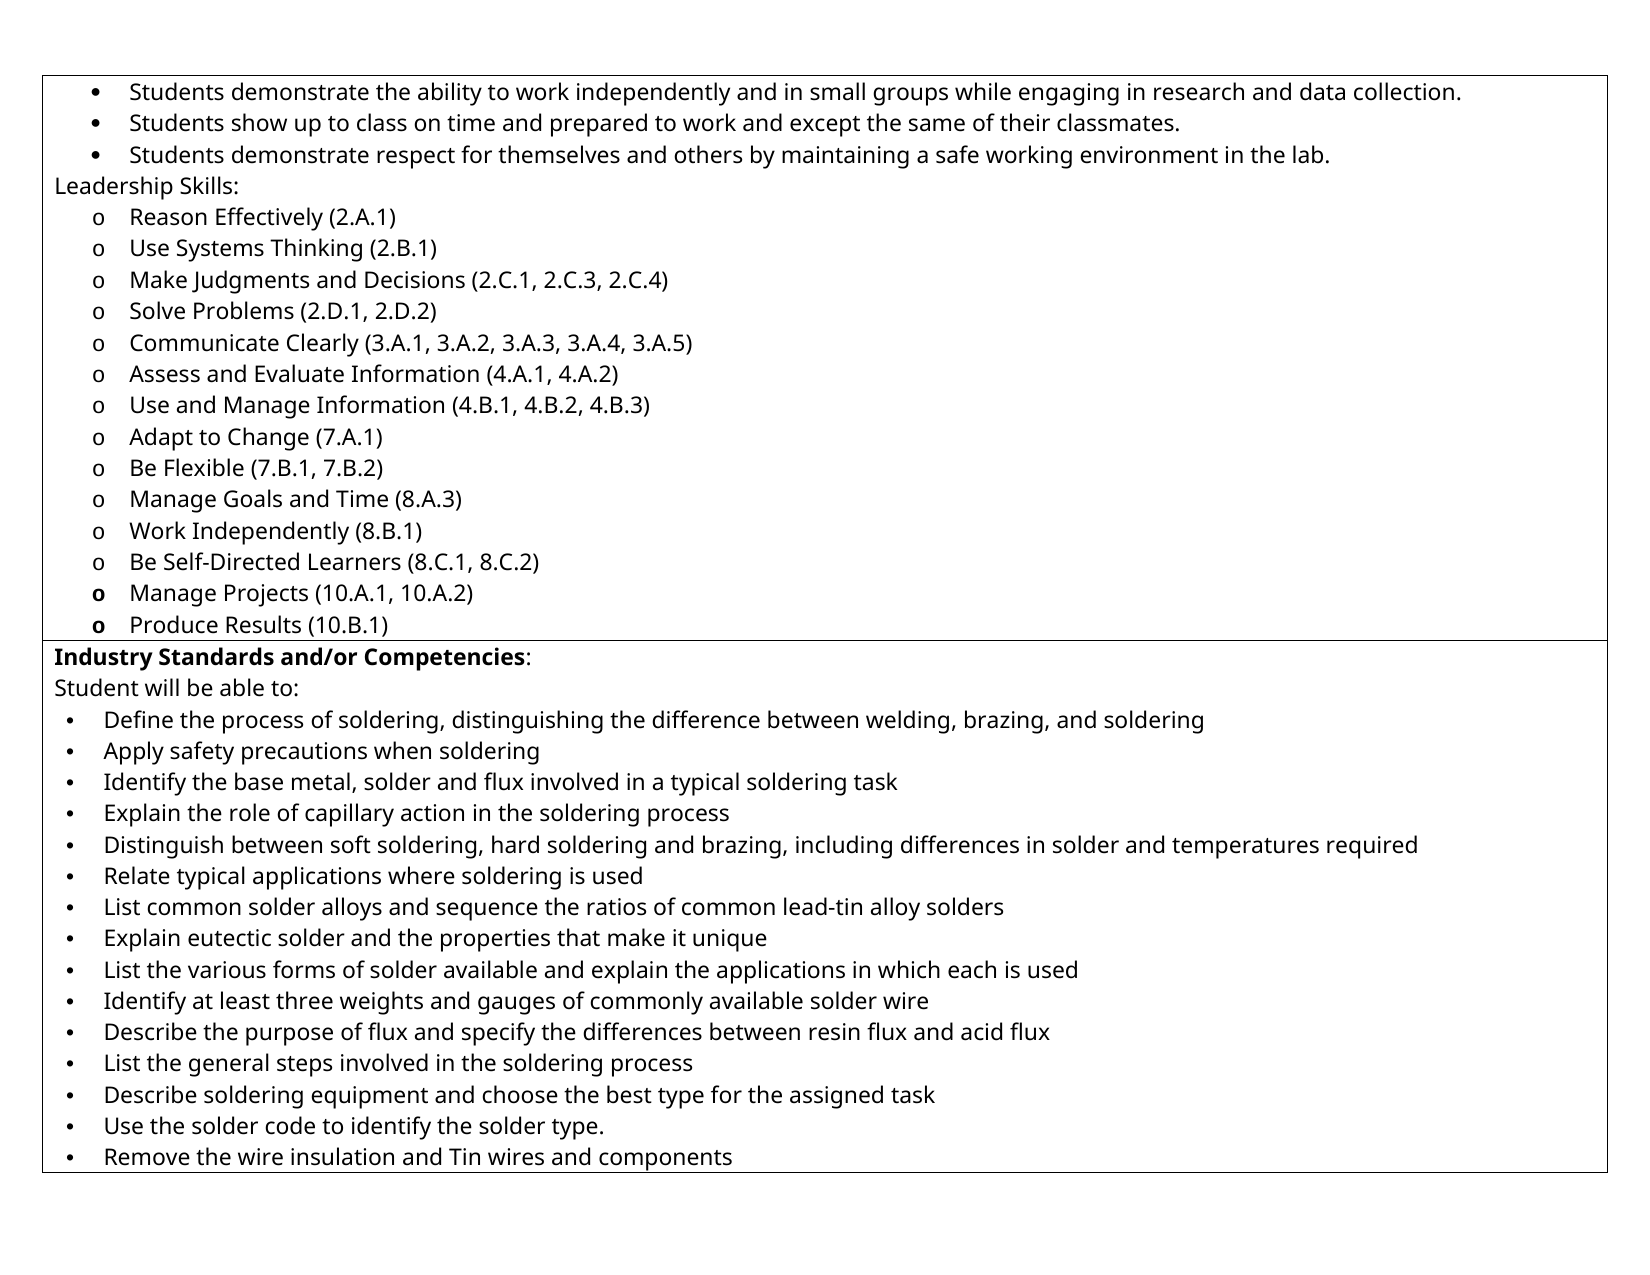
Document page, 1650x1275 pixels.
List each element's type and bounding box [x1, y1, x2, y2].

table_cell [43, 76, 1607, 640]
table_cell [43, 641, 1607, 1172]
